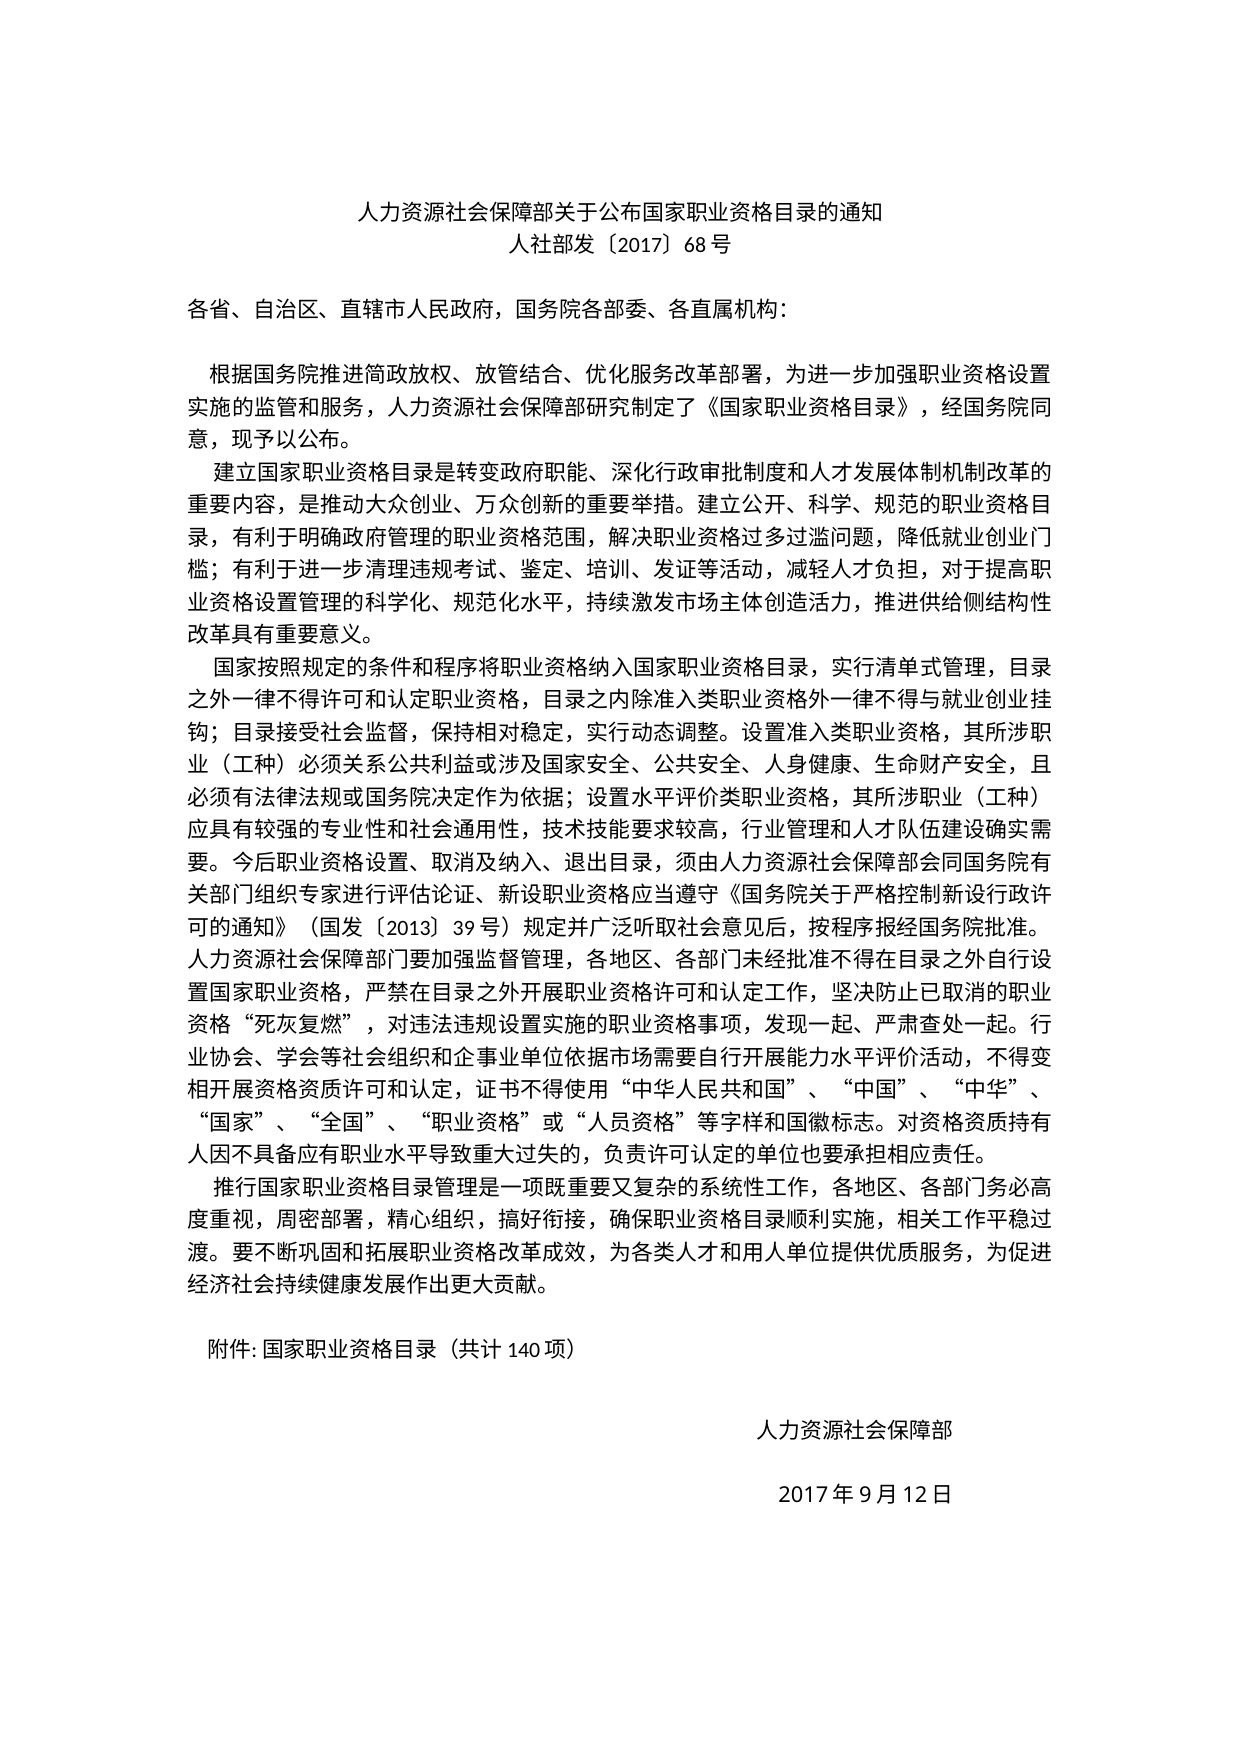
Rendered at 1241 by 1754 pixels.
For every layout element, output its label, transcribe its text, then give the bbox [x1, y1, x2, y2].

text 各省、自治区、直辖市人民政府，国务院各部委、各直属机构： [187, 292, 1053, 324]
text 推行国家职业资格目录管理是一项既重要又复杂的系统性工作，各地区、各部门务必高度重视，周密部署，精心组织，搞好衔接，确保职业资格目录顺利实施，相关工作平稳过渡。要不断巩固和拓展职业资格改革成效，为各类人才和用人单位提供优质服务，为促进经济社会持续健康发展作出更大贡献。 [187, 1169, 1053, 1299]
text 国家按照规定的条件和程序将职业资格纳入国家职业资格目录，实行清单式管理，目录之外一律不得许可和认定职业资格，目录之内除准入类职业资格外一律不得与就业创业挂钩；目录接受社会监督，保持相对稳定，实行动态调整。设置准入类职业资格，其所涉职业（工种）必须关系公共利益或涉及国家安全、公共安全、人身健康、生命财产安全，且必须有法律法规或国务院决定作为依据；设置水平评价类职业资格，其所涉职业（工种）应具有较强的专业性和社会通用性，技术技能要求较高，行业管理和人才队伍建设确实需要。今后职业资格设置、取消及纳入、退出目录，须由人力资源社会保障部会同国务院有关部门组织专家进行评估论证、新设职业资格应当遵守《国务院关于严格控制新设行政许可的通知》（国发〔2013〕39号）规定并广泛听取社会意见后，按程序报经国务院批准。人力资源社会保障部门要加强监督管理，各地区、各部门未经批准不得在目录之外自行设置国家职业资格，严禁在目录之外开展职业资格许可和认定工作，坚决防止已取消的职业资格“死灰复燃”，对违法违规设置实施的职业资格事项，发现一起、严肃查处一起。行业协会、学会等社会组织和企事业单位依据市场需要自行开展能力水平评价活动，不得变相开展资格资质许可和认定，证书不得使用“中华人民共和国”、“中国”、“中华”、“国家”、“全国”、“职业资格”或“人员资格”等字样和国徽标志。对资格资质持有人因不具备应有职业水平导致重大过失的，负责许可认定的单位也要承担相应责任。 [187, 649, 1053, 1169]
text 建立国家职业资格目录是转变政府职能、深化行政审批制度和人才发展体制机制改革的重要内容，是推动大众创业、万众创新的重要举措。建立公开、科学、规范的职业资格目录，有利于明确政府管理的职业资格范围，解决职业资格过多过滥问题，降低就业创业门槛；有利于进一步清理违规考试、鉴定、培训、发证等活动，减轻人才负担，对于提高职业资格设置管理的科学化、规范化水平，持续激发市场主体创造活力，推进供给侧结构性改革具有重要意义。 [187, 454, 1053, 649]
text 人力资源社会保障部关于公布国家职业资格目录的通知 [187, 194, 1053, 227]
text 人社部发〔2017〕68号 [187, 227, 1053, 259]
text 附件: 国家职业资格目录（共计140项） [187, 1332, 1053, 1364]
text 根据国务院推进简政放权、放管结合、优化服务改革部署，为进一步加强职业资格设置实施的监管和服务，人力资源社会保障部研究制定了《国家职业资格目录》，经国务院同意，现予以公布。 [187, 357, 1053, 454]
text 2017年9月12日 [187, 1477, 1053, 1509]
text 人力资源社会保障部 [187, 1413, 1053, 1445]
